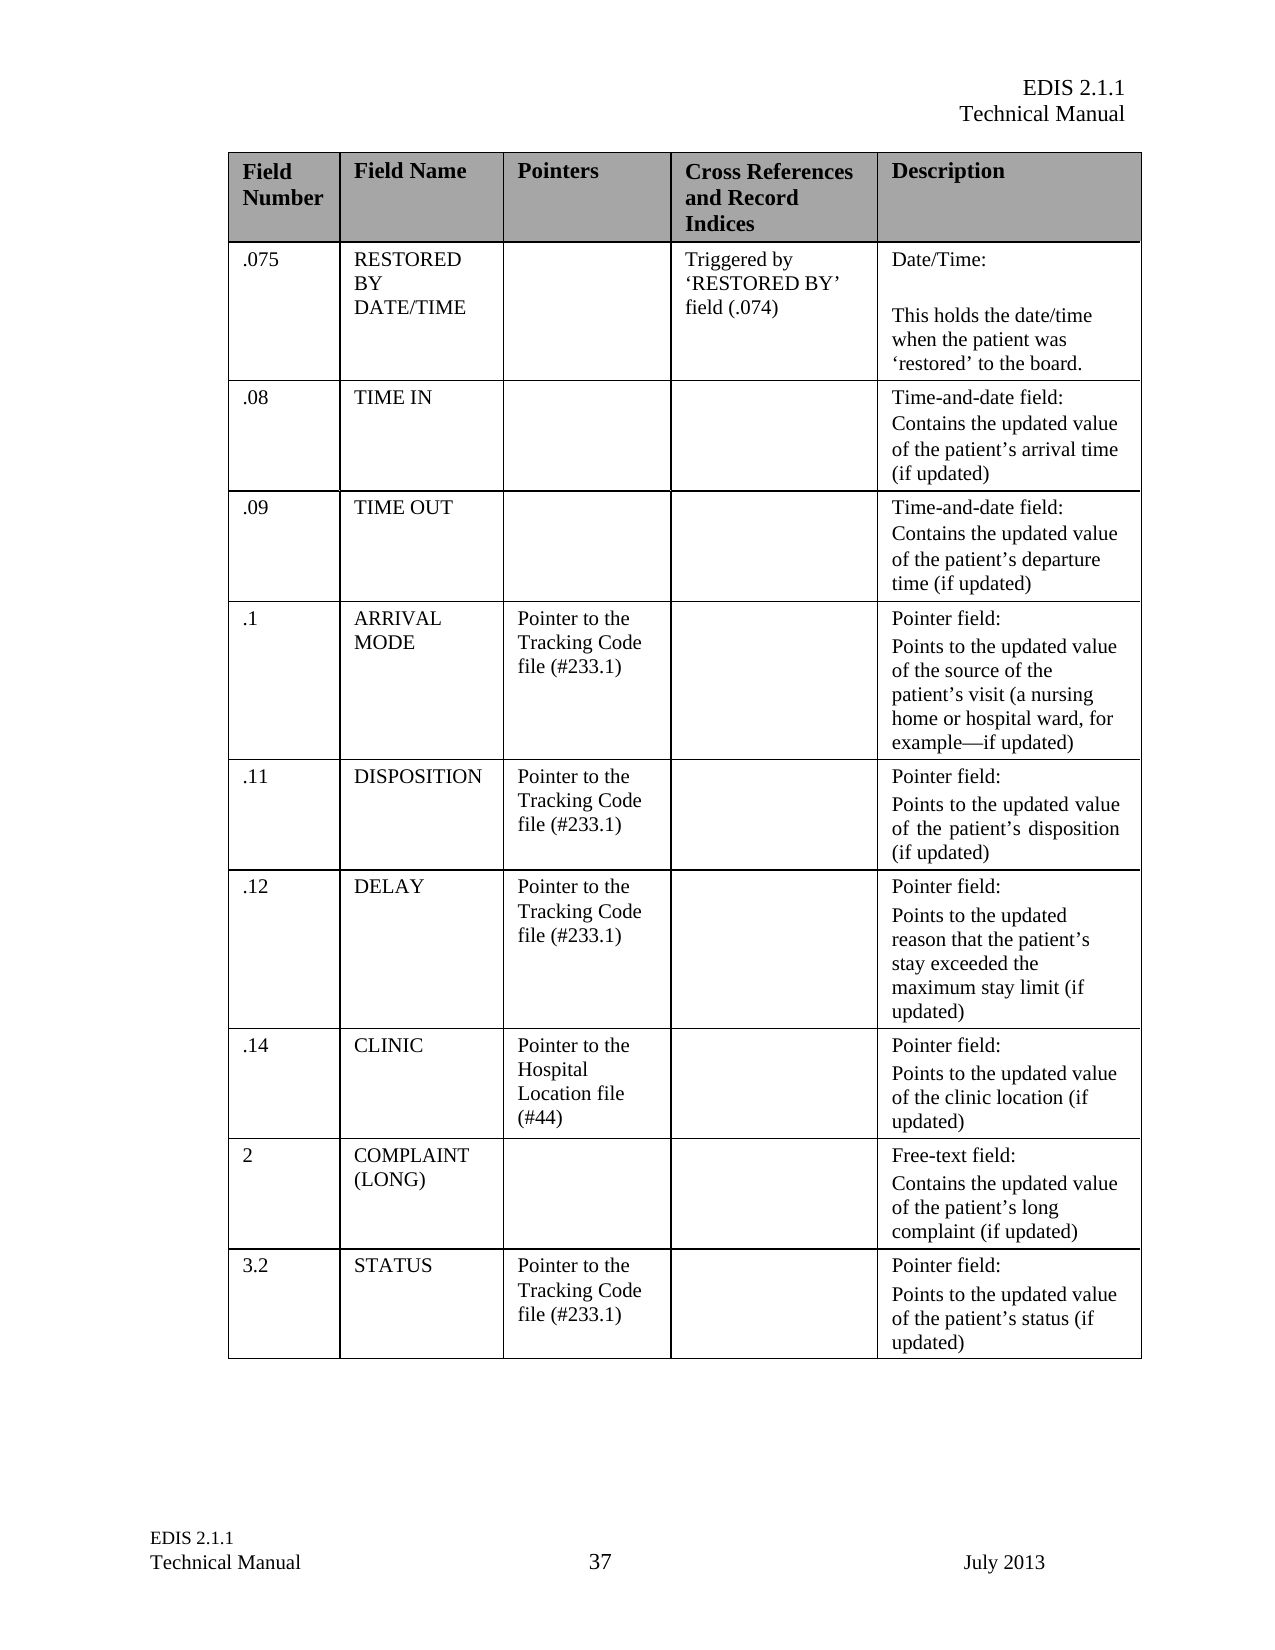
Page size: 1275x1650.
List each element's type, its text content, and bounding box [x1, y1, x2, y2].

table_cell [672, 1139, 877, 1248]
table_cell .12 [229, 871, 339, 1027]
table_cell CLINIC [341, 1029, 503, 1138]
table_header Field Name [341, 153, 503, 241]
table_cell [672, 1029, 877, 1138]
table_cell 3.2 [229, 1250, 339, 1358]
table_cell Pointer field: Points to the updated value of the patient’s status (if updated) [878, 1248, 1141, 1358]
table_cell Time-and-date field: Contains the updated value of the patient’s departure time (if updated) [878, 490, 1141, 601]
table_cell .11 [229, 760, 339, 869]
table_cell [504, 1250, 670, 1358]
table_cell .075 [229, 243, 339, 380]
table_cell 2 [229, 1139, 339, 1248]
table_cell Date/Time: This holds the date/time when the patient was ‘restored’ to the board. [878, 241, 1141, 380]
table_cell [672, 871, 877, 1027]
table_header Field Number [229, 153, 339, 241]
table_cell .1 [229, 602, 339, 759]
table_cell [504, 1139, 670, 1248]
table_cell .08 [229, 381, 339, 490]
table_cell TIME OUT [341, 492, 503, 601]
table_cell Triggered by ‘RESTORED BY’ field (.074) [672, 243, 877, 380]
table_header Cross References and Record Indices [672, 153, 877, 241]
table_cell Pointer to the Tracking Code file (#233.1) [504, 602, 670, 759]
table_cell Free-text field: Contains the updated value of the patient’s long complaint (if updated) [878, 1138, 1141, 1248]
table_cell Pointer to the Hospital Location file (#44) [504, 1029, 670, 1138]
table_header Pointers [504, 153, 670, 241]
table_cell Pointer to the Tracking Code file (#233.1) [504, 760, 670, 869]
table_cell Pointer field: Points to the updated value of the patient’s disposition (if updated) [878, 759, 1141, 869]
table_cell [672, 760, 877, 869]
table_cell STATUS [341, 1250, 503, 1358]
table_cell [504, 381, 670, 490]
table_cell [672, 492, 877, 601]
table_cell ARRIVAL MODE [341, 602, 503, 759]
table_cell .14 [229, 1029, 339, 1138]
table_cell [504, 243, 670, 380]
table_cell Time-and-date field: Contains the updated value of the patient’s arrival time (if updated) [878, 380, 1141, 490]
table_cell Pointer field: Points to the updated value of the source of the patient’s visit (a nursing home or hospital ward, for example—if updated) [878, 601, 1141, 759]
table_cell Pointer to the Tracking Code file (#233.1) [504, 871, 670, 1027]
table_cell DELAY [341, 871, 503, 1027]
table_header Description [878, 153, 1141, 241]
table_cell [672, 602, 877, 759]
table_cell COMPLAINT (LONG) [341, 1139, 503, 1248]
table_cell DISPOSITION [341, 760, 503, 869]
table_cell [672, 381, 877, 490]
table_cell [504, 492, 670, 601]
table_cell [672, 1250, 877, 1358]
table_cell TIME IN [341, 381, 503, 490]
table_cell RESTORED BY DATE/TIME [341, 243, 503, 380]
table_cell Pointer field: Points to the updated value of the clinic location (if updated) [878, 1028, 1141, 1138]
table_cell Pointer field: Points to the updated reason that the patient’s stay exceeded the maximum stay limit (if updated) [878, 869, 1141, 1027]
table_cell .09 [229, 492, 339, 601]
